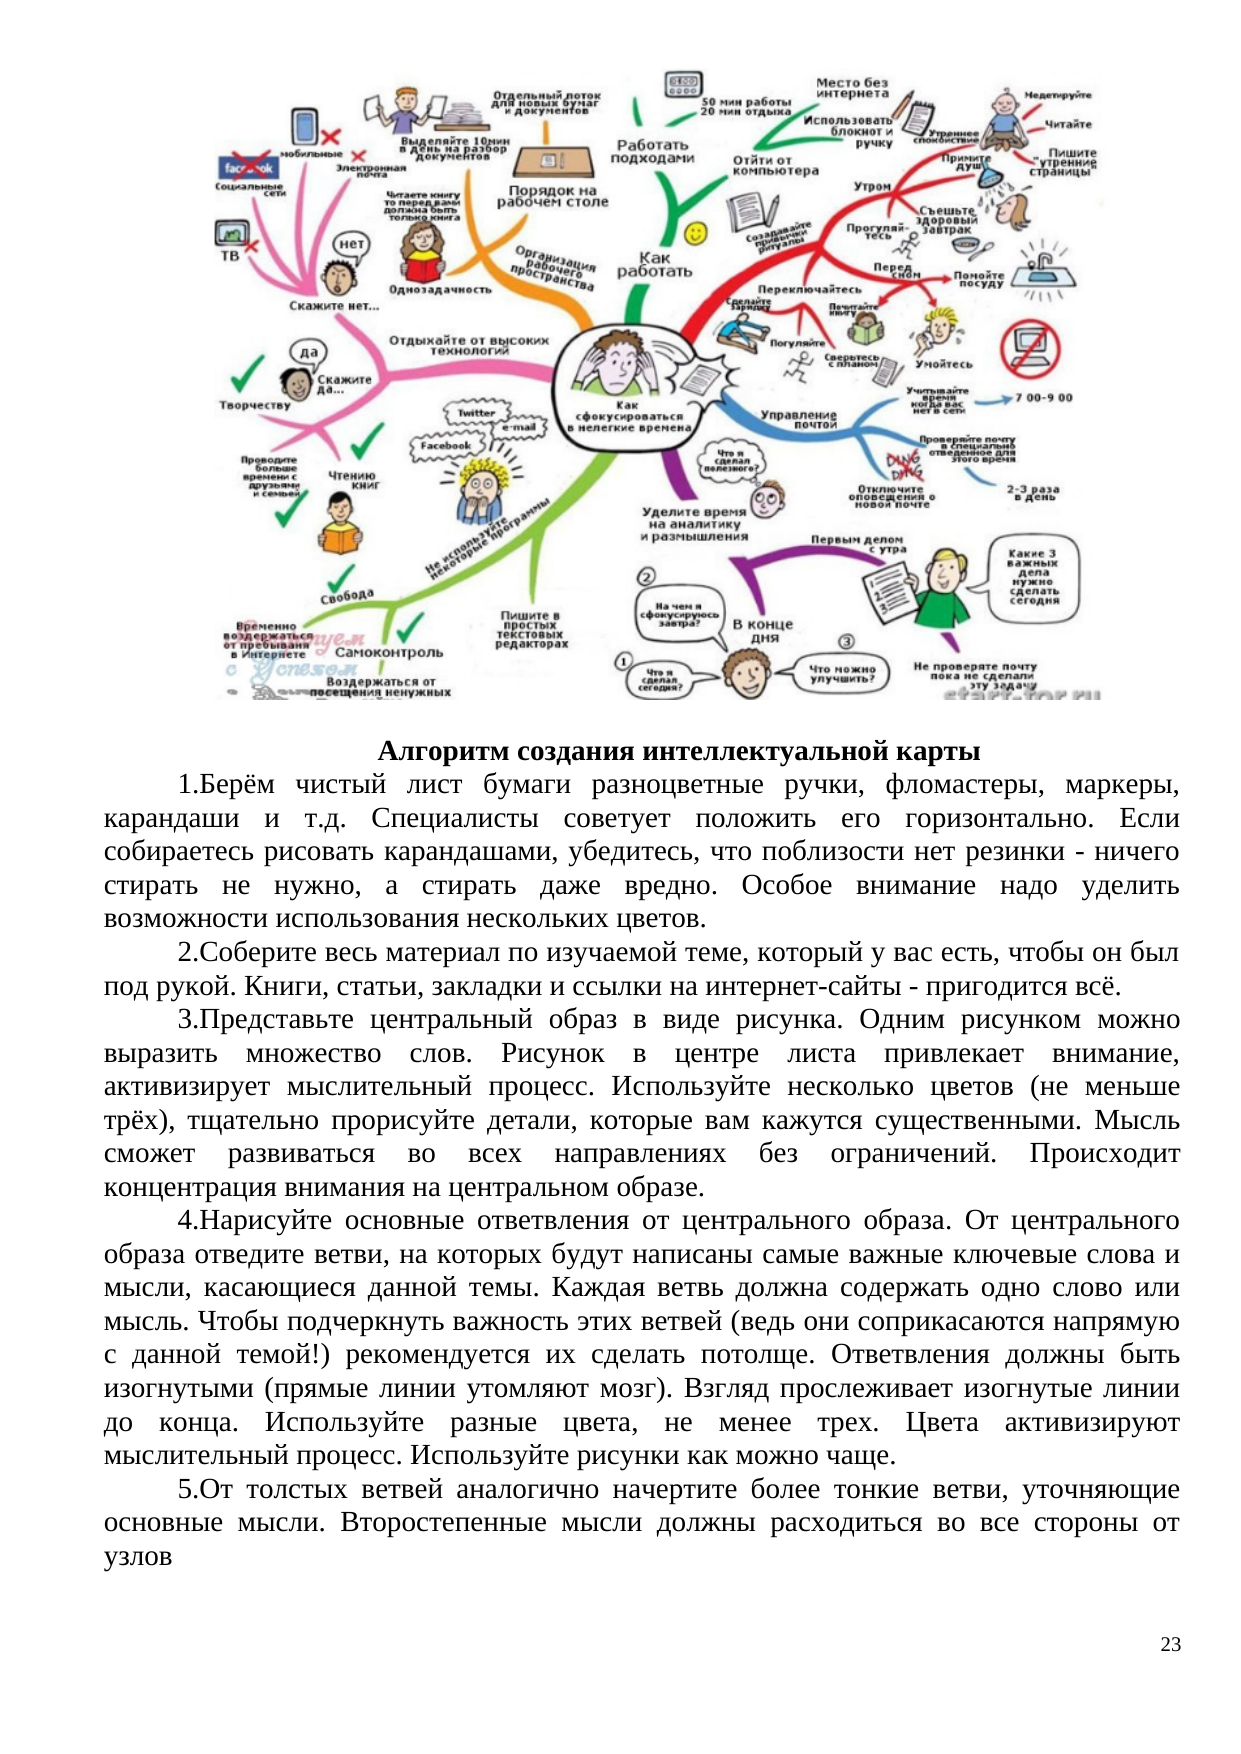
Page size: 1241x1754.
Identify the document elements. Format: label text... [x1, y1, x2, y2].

text 4.Нарисуйте основные ответвления от центрального образа. От центрального образа отведите ветви, на которых будут написаны самые важные ключевые слова и мысли, касающиеся данной темы. Каждая ветвь должна содержать одно слово или мысль. Чтобы подчеркнуть важность этих ветвей (ведь они соприкасаются напрямую с данной темой!) рекомендуется их сделать потолще. Ответвления должны быть изогнутыми (прямые линии утомляют мозг). Взгляд прослеживает изогнутые линии до конца. Используйте разные цвета, не менее трех. Цвета активизируют мыслительный процесс. Используйте рисунки как можно чаще. [103, 1202, 1181, 1471]
text 3.Представьте центральный образ в виде рисунка. Одним рисунком можно выразить множество слов. Рисунок в центре листа привлекает внимание, активизирует мыслительный процесс. Используйте несколько цветов (не меньше трёх), тщательно прорисуйте детали, которые вам кажутся существенными. Мысль сможет развиваться во всех направлениях без ограничений. Происходит концентрация внимания на центральном образе. [103, 1001, 1181, 1202]
picture [177, 59, 1112, 700]
text 5.От толстых ветвей аналогично начертите более тонкие ветви, уточняющие основные мысли. Второстепенные мысли должны расходиться во все стороны от узлов [103, 1471, 1181, 1571]
text 1.Берём чистый лист бумаги разноцветные ручки, фломастеры, маркеры, карандаши и т.д. Специалисты советует положить его горизонтально. Если собираетесь рисовать карандашами, убедитесь, что поблизости нет резинки - ничего стирать не нужно, а стирать даже вредно. Особое внимание надо уделить возможности использования нескольких цветов. [103, 766, 1181, 934]
text Алгоритм создания интеллектуальной карты [103, 733, 1181, 766]
text 2.Соберите весь материал по изучаемой теме, который у вас есть, чтобы он был под рукой. Книги, статьи, закладки и ссылки на интернет-сайты - пригодится всё. [103, 934, 1181, 1001]
